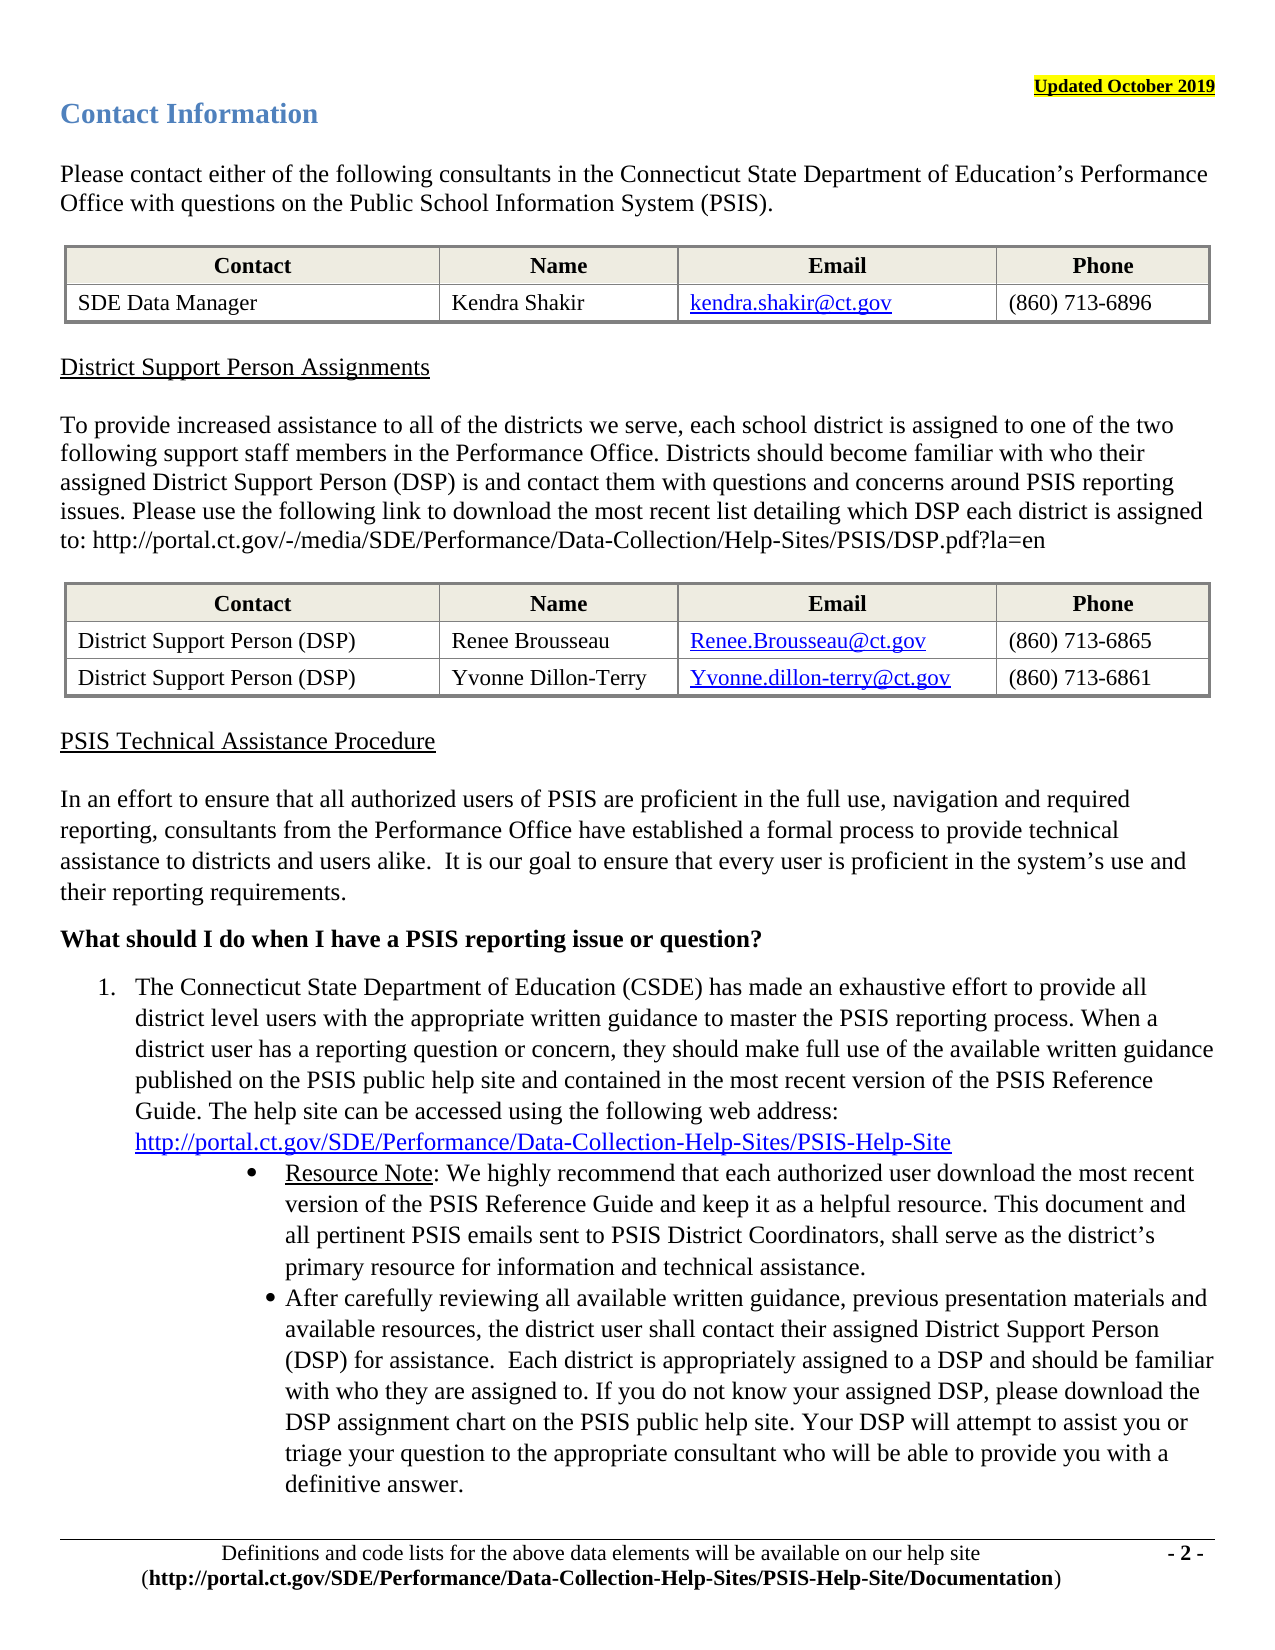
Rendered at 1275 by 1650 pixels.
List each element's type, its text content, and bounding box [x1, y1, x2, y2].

text In an effort to ensure that all authorized users of PSIS are proficient in the full use, navigation and required reporting, consultants from the Performance Office have established a formal process to provide technical assistance to districts and users alike. It is our goal to ensure that every user is proficient in the system’s use and their reporting requirements. [60, 784, 1215, 906]
table_header Contact [67, 585, 439, 621]
table_header Phone [997, 585, 1208, 621]
table_header Email [679, 585, 996, 621]
text To provide increased assistance to all of the districts we serve, each school district is assigned to one of the two following support staff members in the Performance Office. Districts should become familiar with who their assigned District Support Person (DSP) is and contact them with questions and concerns around PSIS reporting issues. Please use the following link to download the most recent list detailing which DSP each district is assigned to: http://portal.ct.gov/-/media/SDE/Performance/Data-Collection/Help-Sites/PSIS/DSP.pdf?la=en [60, 410, 1215, 553]
table_cell Yvonne Dillon-Terry [440, 659, 677, 694]
table_header Contact [67, 248, 439, 283]
table_header Name [440, 248, 677, 283]
table_cell Renee Brousseau [440, 622, 677, 657]
table_cell Kendra Shakir [440, 285, 677, 320]
table_cell District Support Person (DSP) [67, 622, 439, 657]
list After carefully reviewing all available written guidance, previous presentation materials and available resources, the district user shall contact their assigned District Support Person (DSP) for assistance. Each district is appropriately assigned to a DSP and should be familiar with who they are assigned to. If you do not know your assigned DSP, please download the DSP assignment chart on the PSIS public help site. Your DSP will attempt to assist you or triage your question to the appropriate consultant who will be able to provide you with a definitive answer. [266, 1283, 1215, 1498]
text District Support Person Assignments [60, 352, 1215, 381]
text What should I do when I have a PSIS reporting issue or question? [60, 924, 1215, 953]
table_cell (860) 713-6865 [997, 622, 1208, 657]
text PSIS Technical Assistance Procedure [60, 726, 1215, 755]
table_cell District Support Person (DSP) [67, 659, 439, 694]
table_header Phone [997, 248, 1208, 283]
table_cell Yvonne.dillon-terry@ct.gov [679, 659, 996, 694]
text http://portal.ct.gov/SDE/Performance/Data-Collection-Help-Sites/PSIS-Help-Site [135, 1127, 1215, 1156]
table_header Email [679, 248, 996, 283]
table_cell (860) 713-6861 [997, 659, 1208, 694]
table_header Name [440, 585, 677, 621]
subtitle Contact Information [60, 97, 1215, 130]
list Resource Note: We highly recommend that each authorized user download the most recent version of the PSIS Reference Guide and keep it as a helpful resource. This document and all pertinent PSIS emails sent to PSIS District Coordinators, shall serve as the district’s primary resource for information and technical assistance. [247, 1158, 1215, 1280]
table_cell Renee.Brousseau@ct.gov [679, 622, 996, 657]
text Please contact either of the following consultants in the Connecticut State Department of Education’s Performance Office with questions on the Public School Information System (PSIS). [60, 159, 1215, 216]
list The Connecticut State Department of Education (CSDE) has made an exhaustive effort to provide all district level users with the appropriate written guidance to master the PSIS reporting process. When a district user has a reporting question or concern, they should make full use of the available written guidance published on the PSIS public help site and contained in the most recent version of the PSIS Reference Guide. The help site can be accessed using the following web address: [97, 972, 1215, 1125]
table_cell kendra.shakir@ct.gov [679, 285, 996, 320]
table_cell (860) 713-6896 [997, 285, 1208, 320]
table_cell SDE Data Manager [67, 285, 439, 320]
